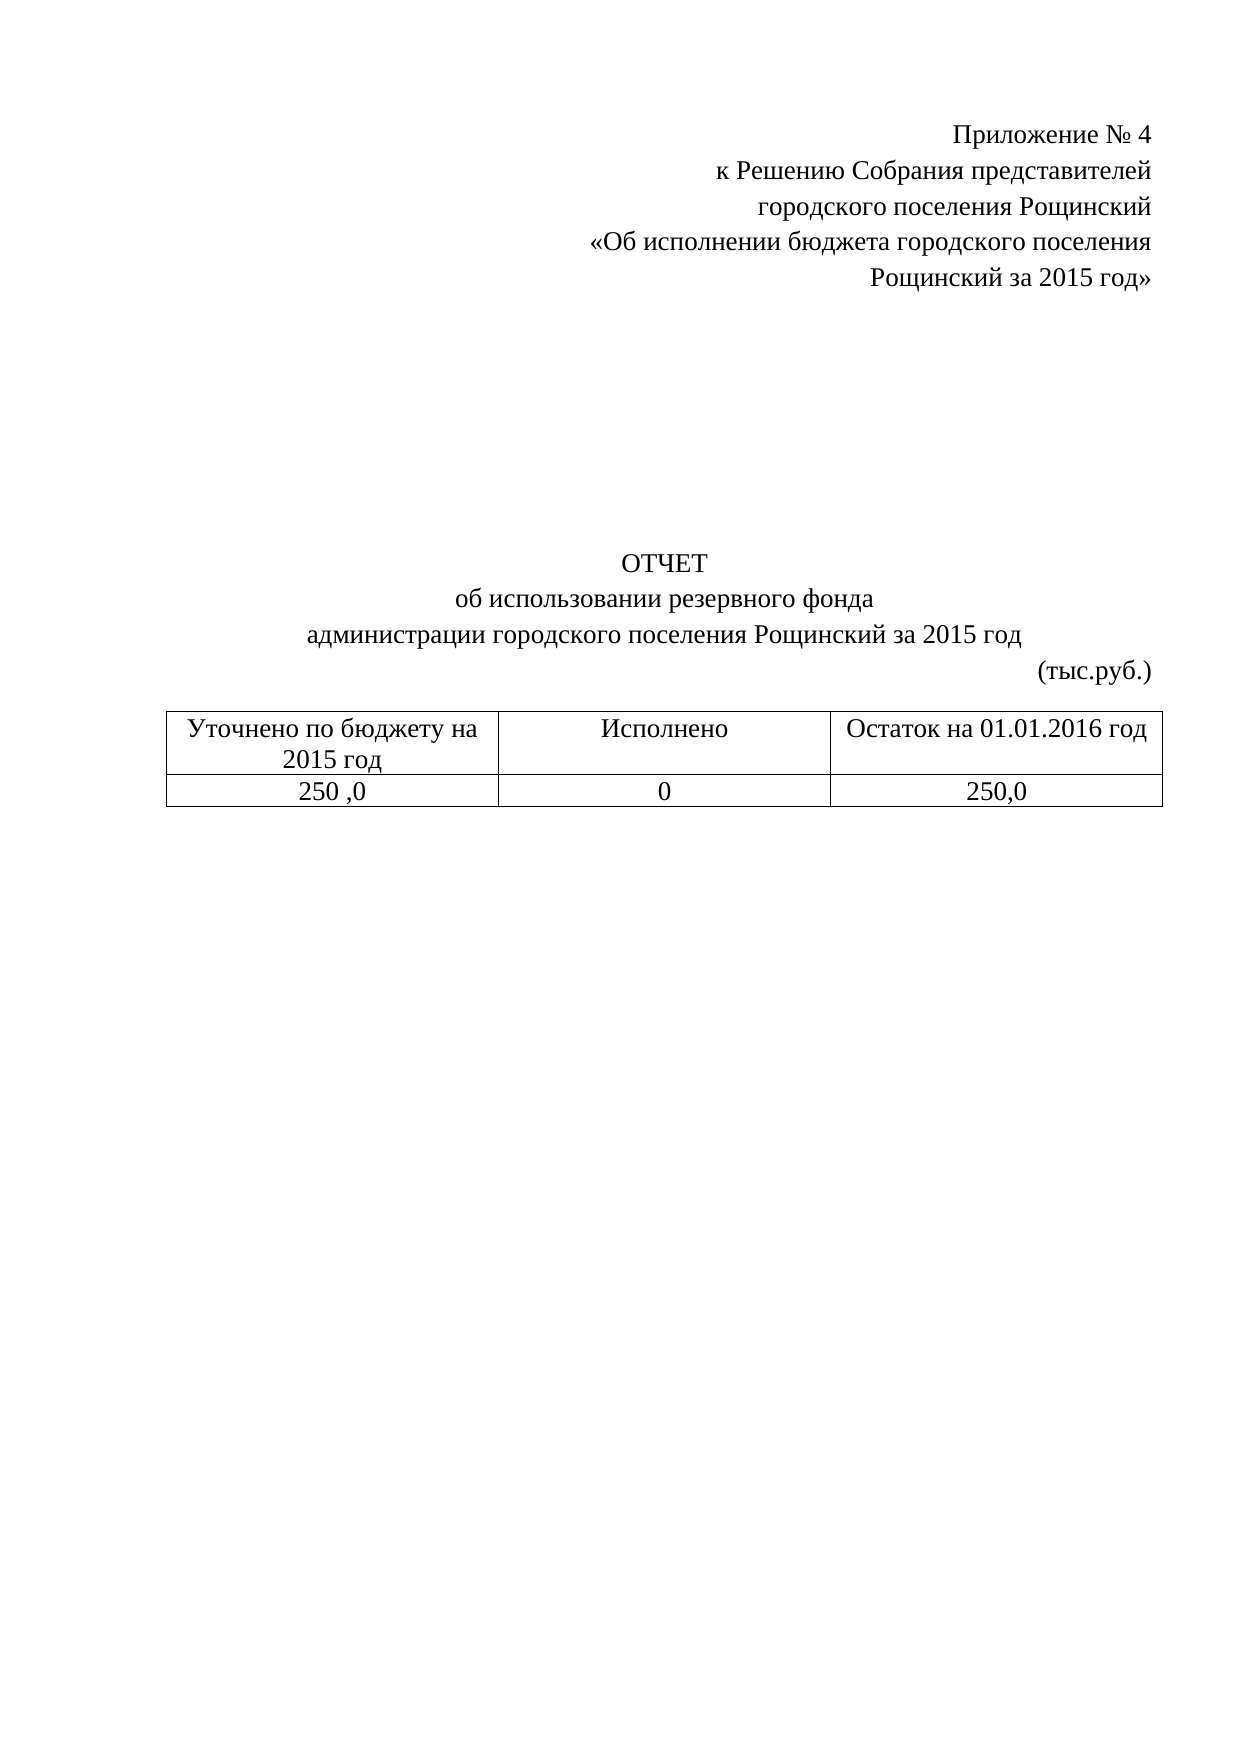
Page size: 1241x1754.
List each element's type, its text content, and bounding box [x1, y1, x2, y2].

text об использовании резервного фонда [177, 583, 1152, 614]
text (тыс.руб.) [177, 654, 1152, 685]
text администрации городского поселения Рощинский за 2015 год [177, 618, 1152, 649]
table_header Уточнено по бюджету на 2015 год [167, 712, 498, 774]
text Приложение № 4 [177, 118, 1152, 149]
table_header Исполнено [499, 712, 830, 774]
table_cell 250,0 [831, 775, 1162, 806]
text к Решению Собрания представителей [177, 154, 1152, 185]
table_cell 0 [499, 775, 830, 806]
table_cell 250 ,0 [167, 775, 498, 806]
table_header Остаток на 01.01.2016 год [831, 712, 1162, 774]
text городского поселения Рощинский [177, 189, 1152, 221]
text ОТЧЕТ [177, 547, 1152, 578]
text «Об исполнении бюджета городского поселения [177, 225, 1152, 256]
text Рощинский за 2015 год» [177, 261, 1152, 292]
